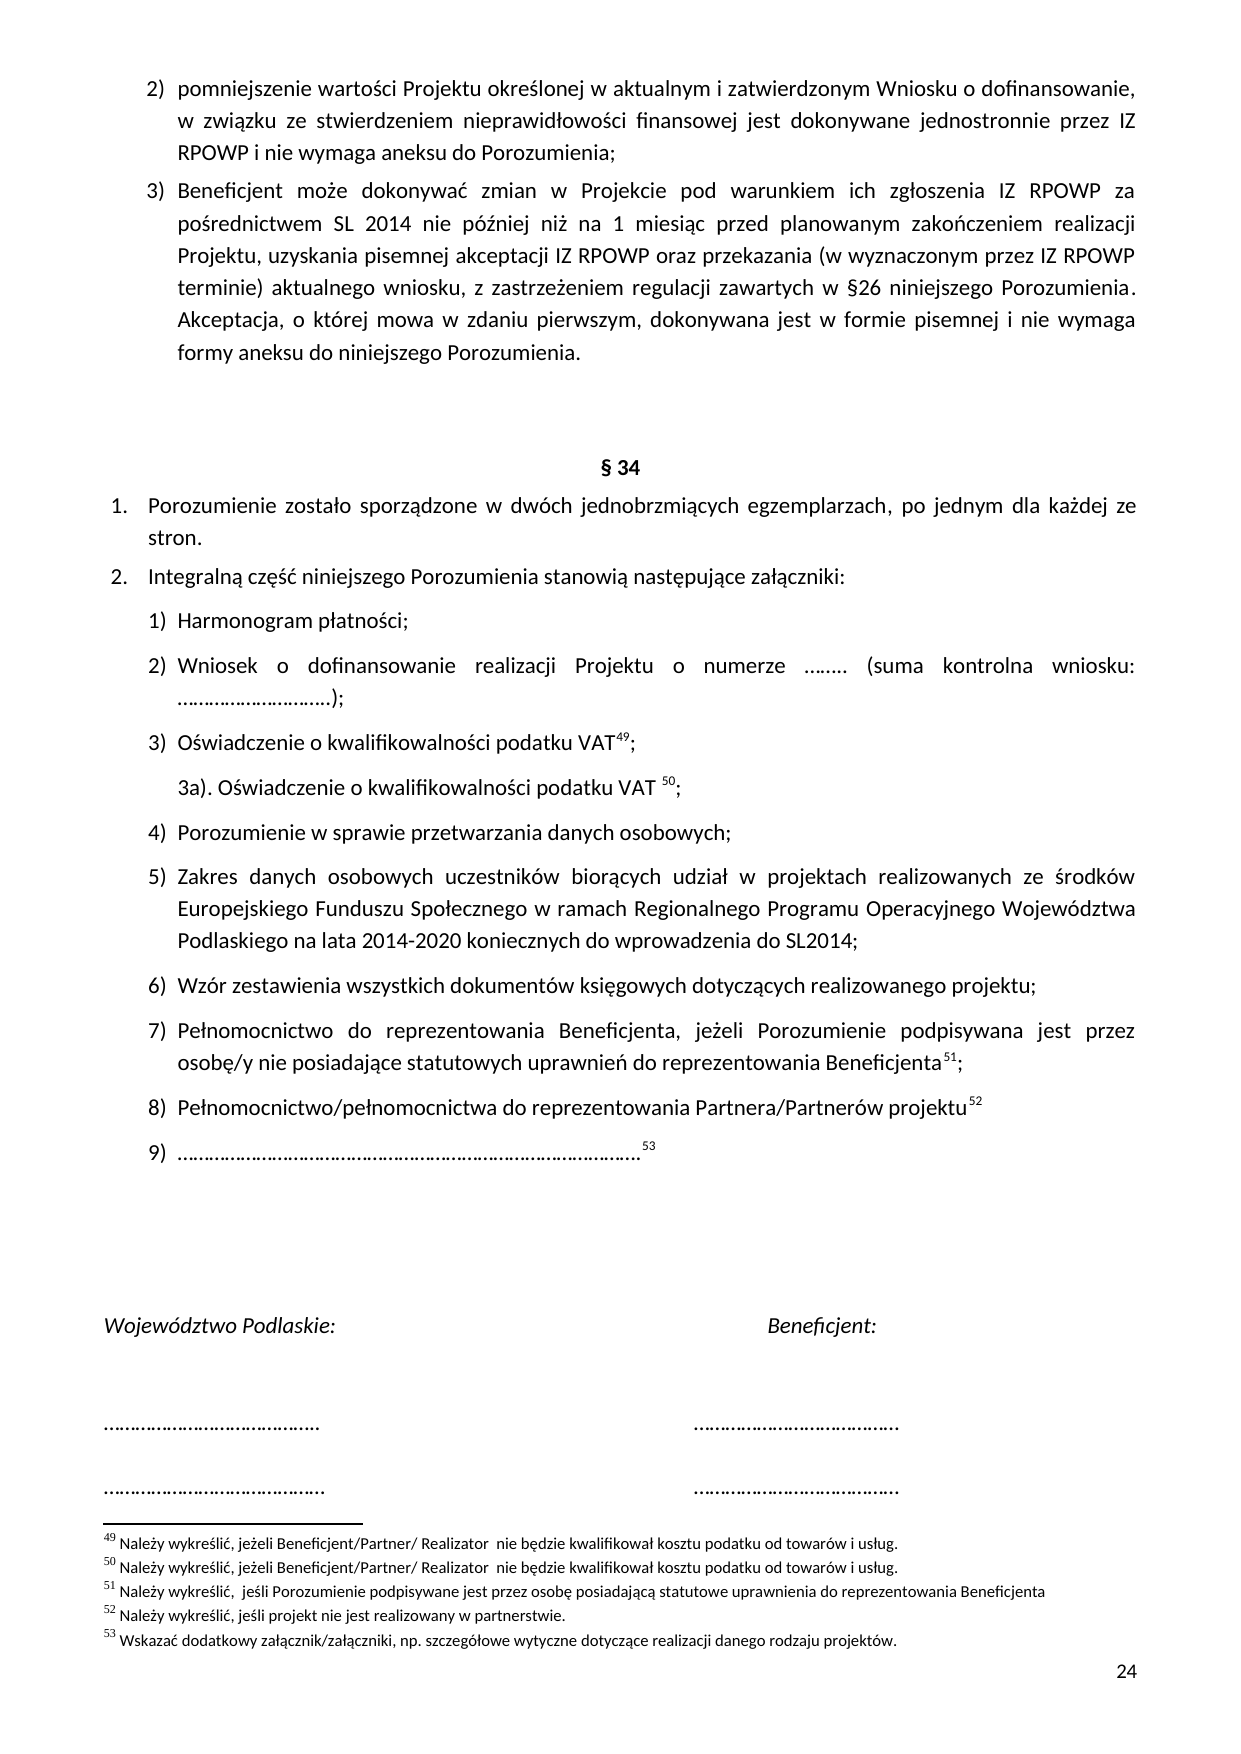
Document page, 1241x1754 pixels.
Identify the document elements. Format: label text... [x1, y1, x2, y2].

list Pełnomocnictwo/pełnomocnictwa do reprezentowania Partnera/Partnerów projektu [148, 1093, 1137, 1121]
list Porozumienie zostało sporządzone w dwóch jednobrzmiących egzemplarzach, po jednym dla każdej ze stron. [110, 491, 1137, 552]
text ………………………………….. ………………………………… [103, 1408, 1137, 1436]
list ……………………………………………………………………………. [148, 1138, 1137, 1166]
list Zakres danych osobowych uczestników biorących udział w projektach realizowanych ze środków Europejskiego Funduszu Społecznego w ramach Regionalnego Programu Operacyjnego Województwa Podlaskiego na lata 2014-2020 koniecznych do wprowadzenia do SL2014; [148, 862, 1137, 955]
list Wzór zestawienia wszystkich dokumentów księgowych dotyczących realizowanego projektu; [148, 971, 1137, 999]
list Porozumienie w sprawie przetwarzania danych osobowych; [148, 818, 1137, 846]
text …………………………………… ………………………………… [103, 1472, 1137, 1500]
text Województwo Podlaskie: Beneficjent: [103, 1311, 1137, 1339]
list Wniosek o dofinansowanie realizacji Projektu o numerze …….. (suma kontrolna wniosku: ………………………..); [148, 651, 1137, 712]
list pomniejszenie wartości Projektu określonej w aktualnym i zatwierdzonym Wniosku o dofinansowanie, w związku ze stwierdzeniem nieprawidłowości finansowej jest dokonywane jednostronnie przez IZ RPOWP i nie wymaga aneksu do Porozumienia; [146, 74, 1137, 166]
list Beneficjent może dokonywać zmian w Projekcie pod warunkiem ich zgłoszenia IZ RPOWP za pośrednictwem SL 2014 nie później niż na 1 miesiąc przed planowanym zakończeniem realizacji Projektu, uzyskania pisemnej akceptacji IZ RPOWP oraz przekazania (w wyznaczonym przez IZ RPOWP terminie) aktualnego wniosku, z zastrzeżeniem regulacji zawartych w §26 niniejszego Porozumienia. Akceptacja, o której mowa w zdaniu pierwszym, dokonywana jest w formie pisemnej i nie wymaga formy aneksu do niniejszego Porozumienia. [146, 177, 1137, 366]
list Integralną część niniejszego Porozumienia stanowią następujące załączniki: [110, 562, 1137, 590]
list Harmonogram płatności; [148, 607, 1137, 635]
list Oświadczenie o kwalifikowalności podatku VAT; [148, 728, 1137, 756]
text 3a). Oświadczenie o kwalifikowalności podatku VAT ; [177, 773, 1137, 801]
text § 34 [103, 453, 1137, 481]
list Pełnomocnictwo do reprezentowania Beneficjenta, jeżeli Porozumienie podpisywana jest przez osobę/y nie posiadające statutowych uprawnień do reprezentowania Beneficjenta; [148, 1016, 1137, 1076]
